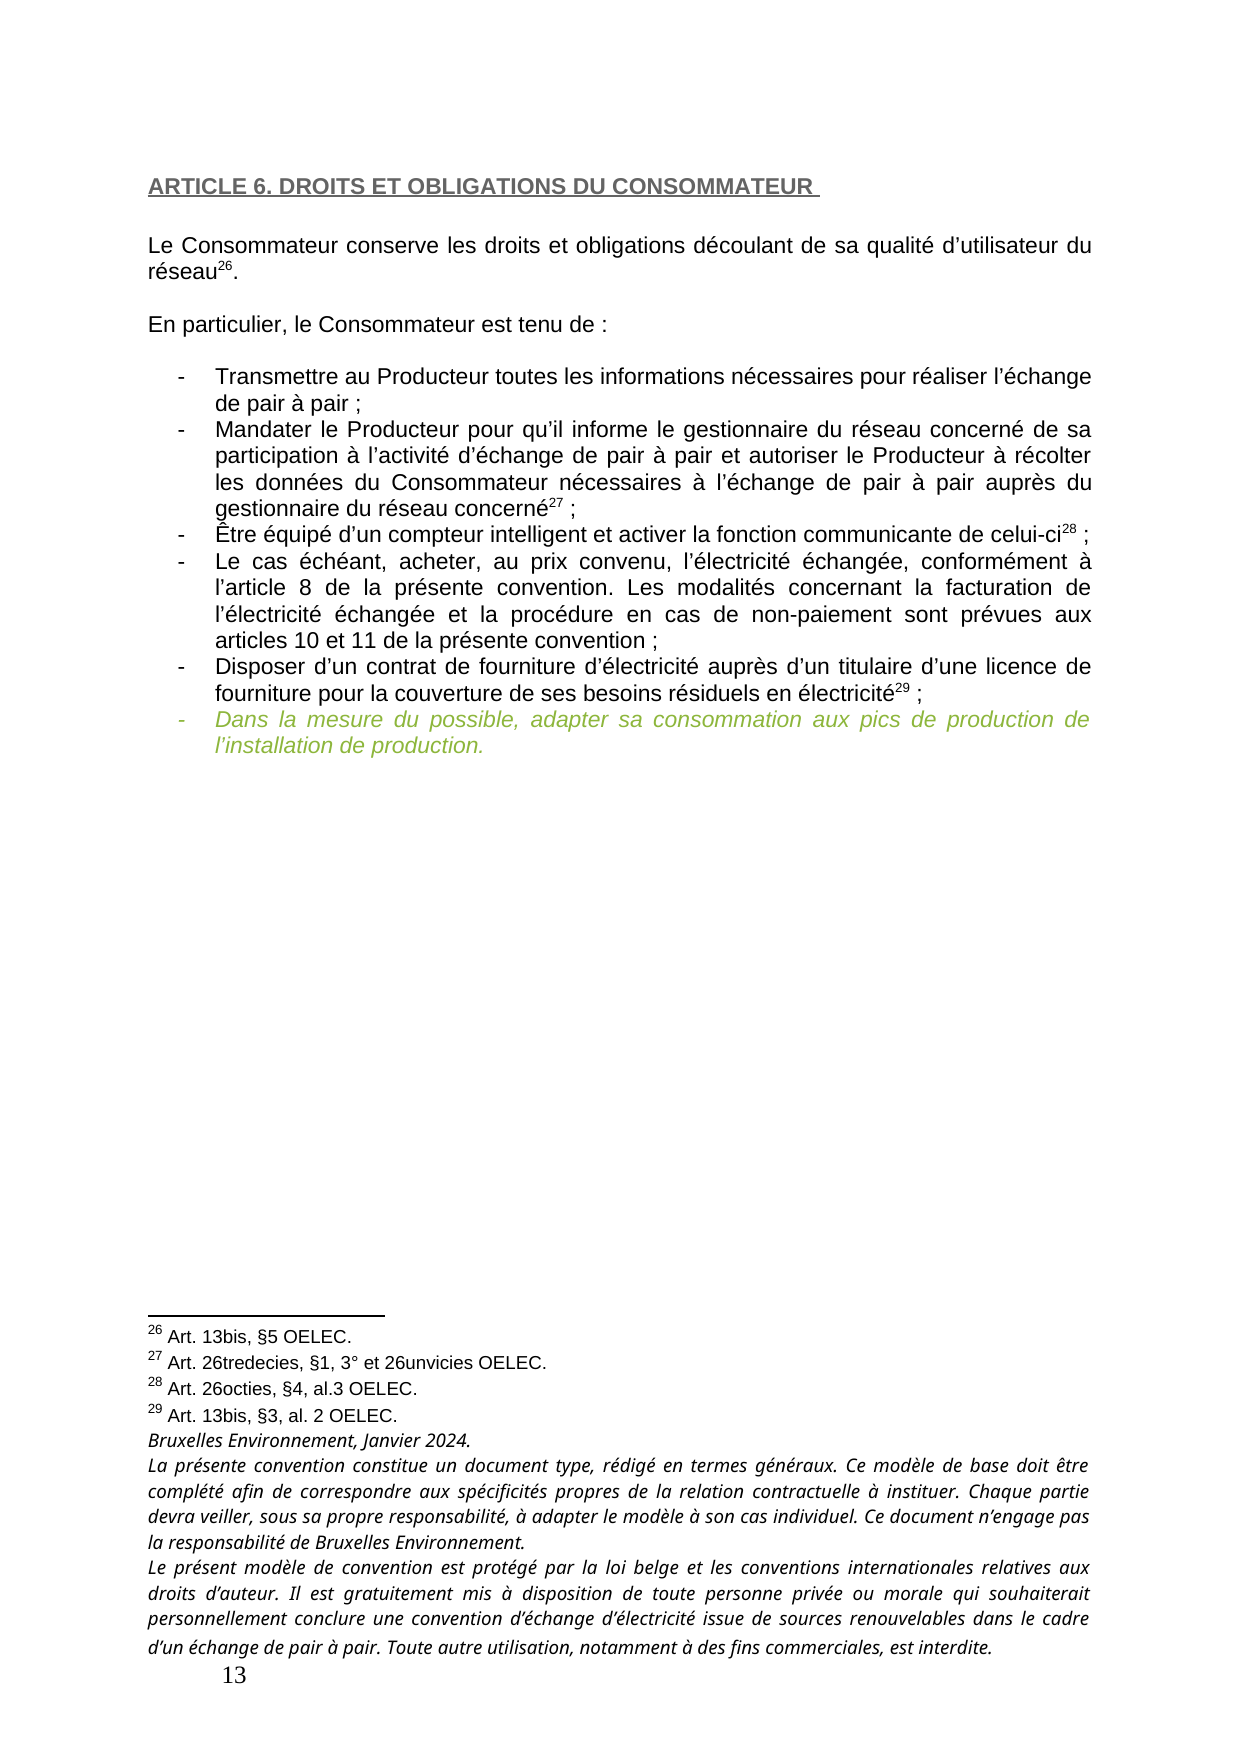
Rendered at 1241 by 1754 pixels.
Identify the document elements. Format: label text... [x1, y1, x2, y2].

subtitle Article 6. Droits et obligations du Consommateur [148, 173, 1093, 199]
list Disposer d’un contrat de fourniture d’électricité auprès d’un titulaire d’une licence de fourniture pour la couverture de ses besoins résiduels en électricité ; [177, 653, 1093, 706]
text Le Consommateur conserve les droits et obligations découlant de sa qualité d’utilisateur du réseau. [148, 232, 1093, 284]
list Le cas échéant, acheter, au prix convenu, l’électricité échangée, conformément à l’article 8 de la présente convention. Les modalités concernant la facturation de l’électricité échangée et la procédure en cas de non-paiement sont prévues aux articles 10 et 11 de la présente convention ; [177, 548, 1093, 653]
list Mandater le Producteur pour qu’il informe le gestionnaire du réseau concerné de sa participation à l’activité d’échange de pair à pair et autoriser le Producteur à récolter les données du Consommateur nécessaires à l’échange de pair à pair auprès du gestionnaire du réseau concerné ; [177, 416, 1093, 521]
list Dans la mesure du possible, adapter sa consommation aux pics de production de l’installation de production. [177, 706, 1093, 759]
list Être équipé d’un compteur intelligent et activer la fonction communicante de celui-ci ; [177, 521, 1093, 548]
list Transmettre au Producteur toutes les informations nécessaires pour réaliser l’échange de pair à pair ; [177, 363, 1093, 416]
text En particulier, le Consommateur est tenu de : [148, 311, 1093, 337]
